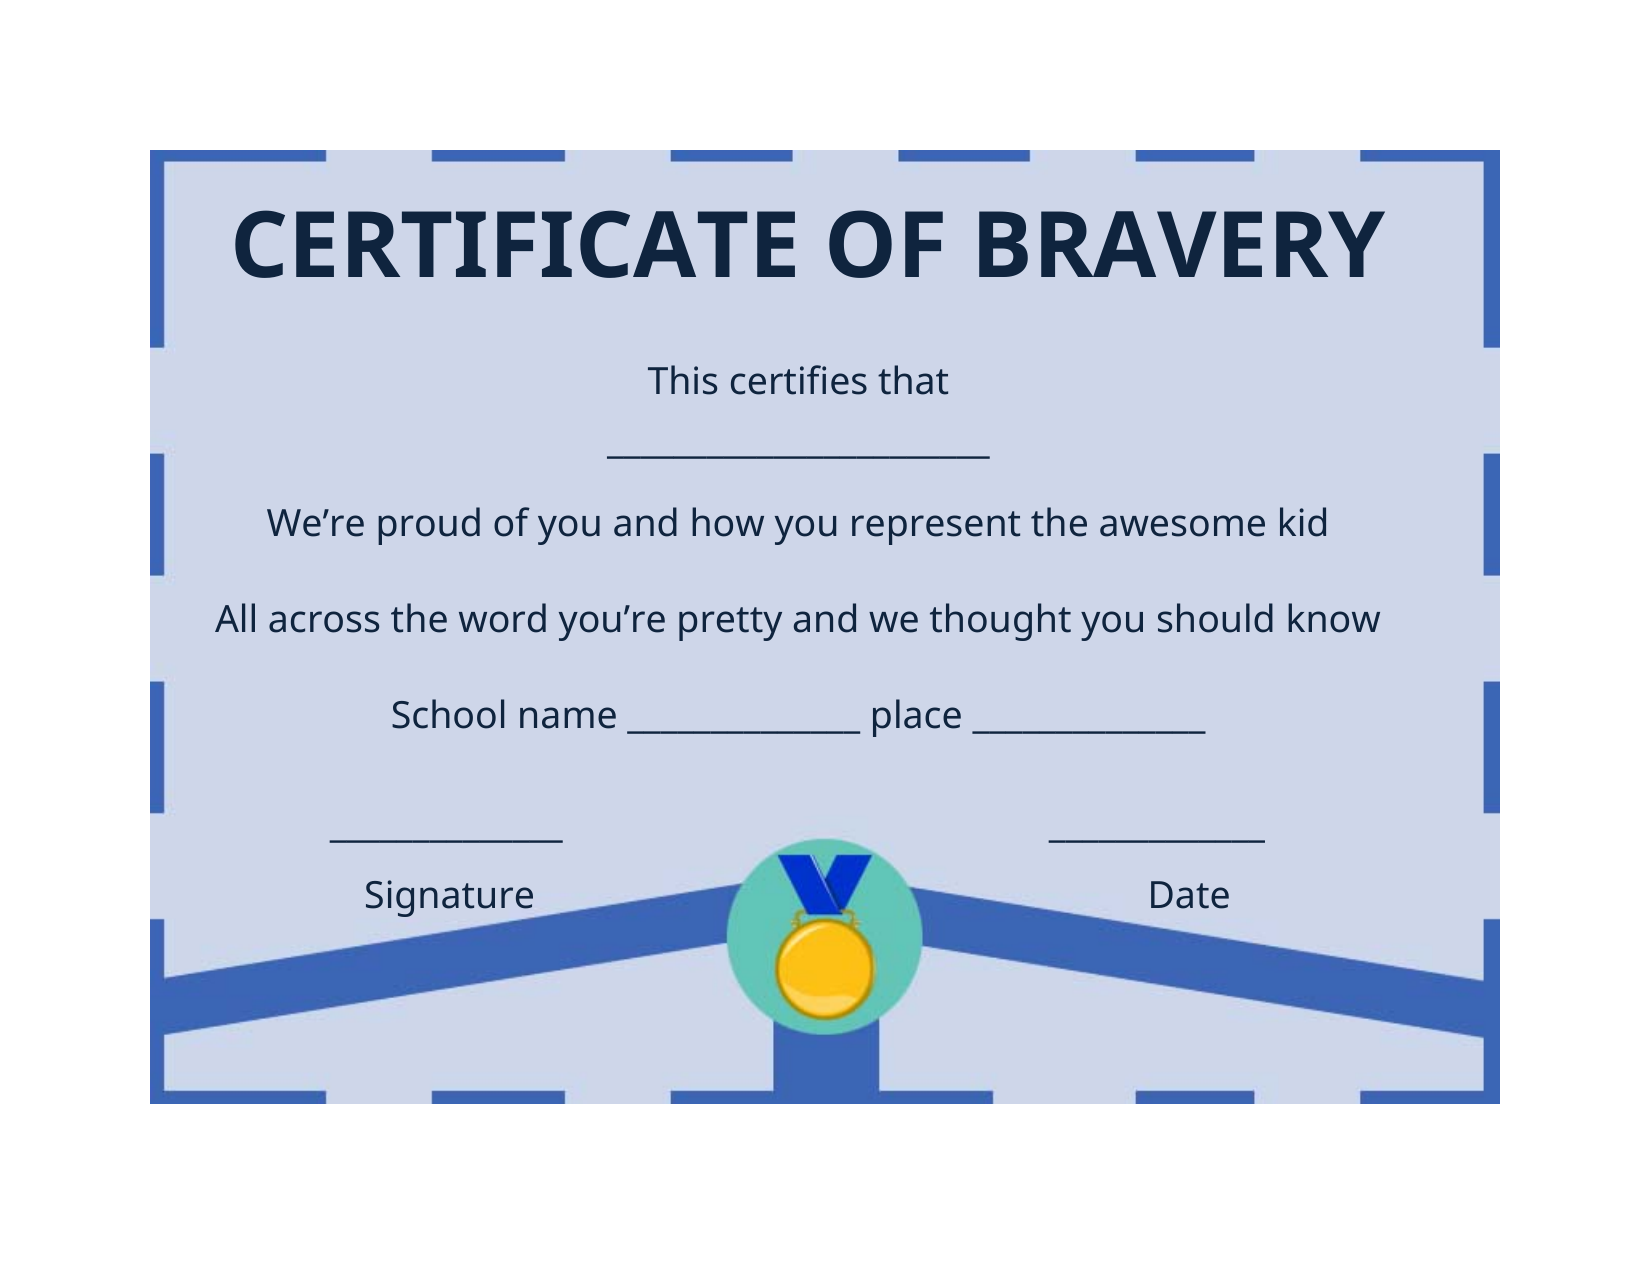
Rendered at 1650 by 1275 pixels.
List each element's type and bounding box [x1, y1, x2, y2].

picture [150, 150, 1500, 1104]
